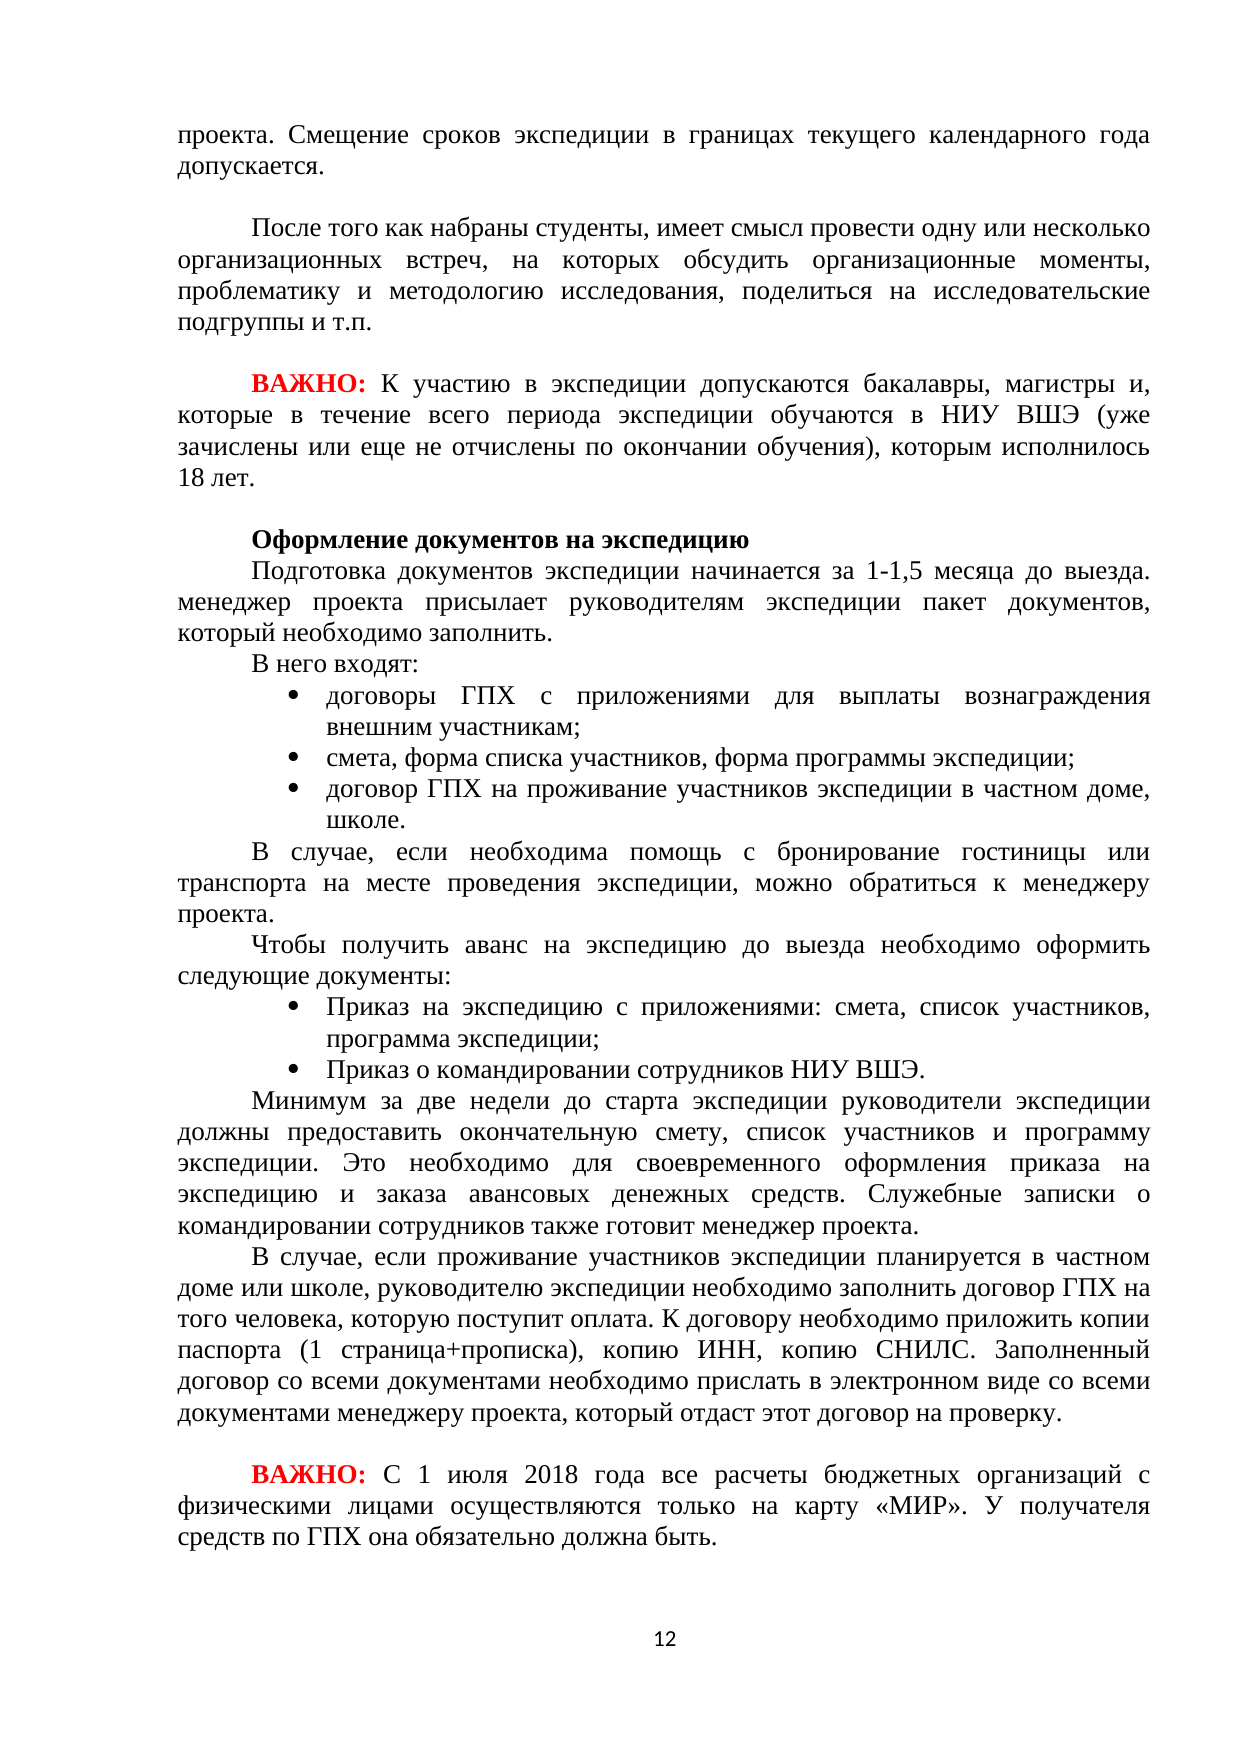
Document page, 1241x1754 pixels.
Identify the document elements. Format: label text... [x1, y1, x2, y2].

text Подготовка документов экспедиции начинается за 1-1,5 месяца до выезда. менеджер проекта присылает руководителям экспедиции пакет документов, который необходимо заполнить. [177, 554, 1152, 648]
text Минимум за две недели до старта экспедиции руководители экспедиции должны предоставить окончательную смету, список участников и программу экспедиции. Это необходимо для своевременного оформления приказа на экспедицию и заказа авансовых денежных средств. Служебные записки о командировании сотрудников также готовит менеджер проекта. [177, 1084, 1152, 1240]
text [177, 118, 1152, 180]
text Чтобы получить аванс на экспедицию до выезда необходимо оформить следующие документы: [177, 928, 1152, 991]
text В него входят: [177, 648, 1152, 679]
list договоры ГПХ с приложениями для выплаты вознаграждения внешним участникам; [288, 679, 1152, 741]
text В случае, если необходима помощь с бронирование гостиницы или транспорта на месте проведения экспедиции, можно обратиться к менеджеру проекта. [177, 835, 1152, 928]
text В случае, если проживание участников экспедиции планируется в частном доме или школе, руководителю экспедиции необходимо заполнить договор ГПХ на того человека, которую поступит оплата. К договору необходимо приложить копии паспорта (1 страница+прописка), копию ИНН, копию СНИЛС. Заполненный договор со всеми документами необходимо прислать в электронном виде со всеми документами менеджеру проекта, который отдаст этот договор на проверку. [177, 1240, 1152, 1427]
list Приказ о командировании сотрудников НИУ ВШЭ. [288, 1053, 1152, 1084]
text ВАЖНО: К участию в экспедиции допускаются бакалавры, магистры и, которые в течение всего периода экспедиции обучаются в НИУ ВШЭ (уже зачислены или еще не отчислены по окончании обучения), которым исполнилось 18 лет. [177, 367, 1152, 492]
list смета, форма списка участников, форма программы экспедиции; [288, 741, 1152, 772]
list Приказ на экспедицию с приложениями: смета, список участников, программа экспедиции; [288, 991, 1152, 1053]
text ВАЖНО: С 1 июля 2018 года все расчеты бюджетных организаций с физическими лицами осуществляются только на карту «МИР». У получателя средств по ГПХ она обязательно должна быть. [177, 1458, 1152, 1551]
text Оформление документов на экспедицию [177, 523, 1152, 554]
list договор ГПХ на проживание участников экспедиции в частном доме, школе. [288, 772, 1152, 835]
text После того как набраны студенты, имеет смысл провести одну или несколько организационных встреч, на которых обсудить организационные моменты, проблематику и методологию исследования, поделиться на исследовательские подгруппы и т.п. [177, 212, 1152, 336]
